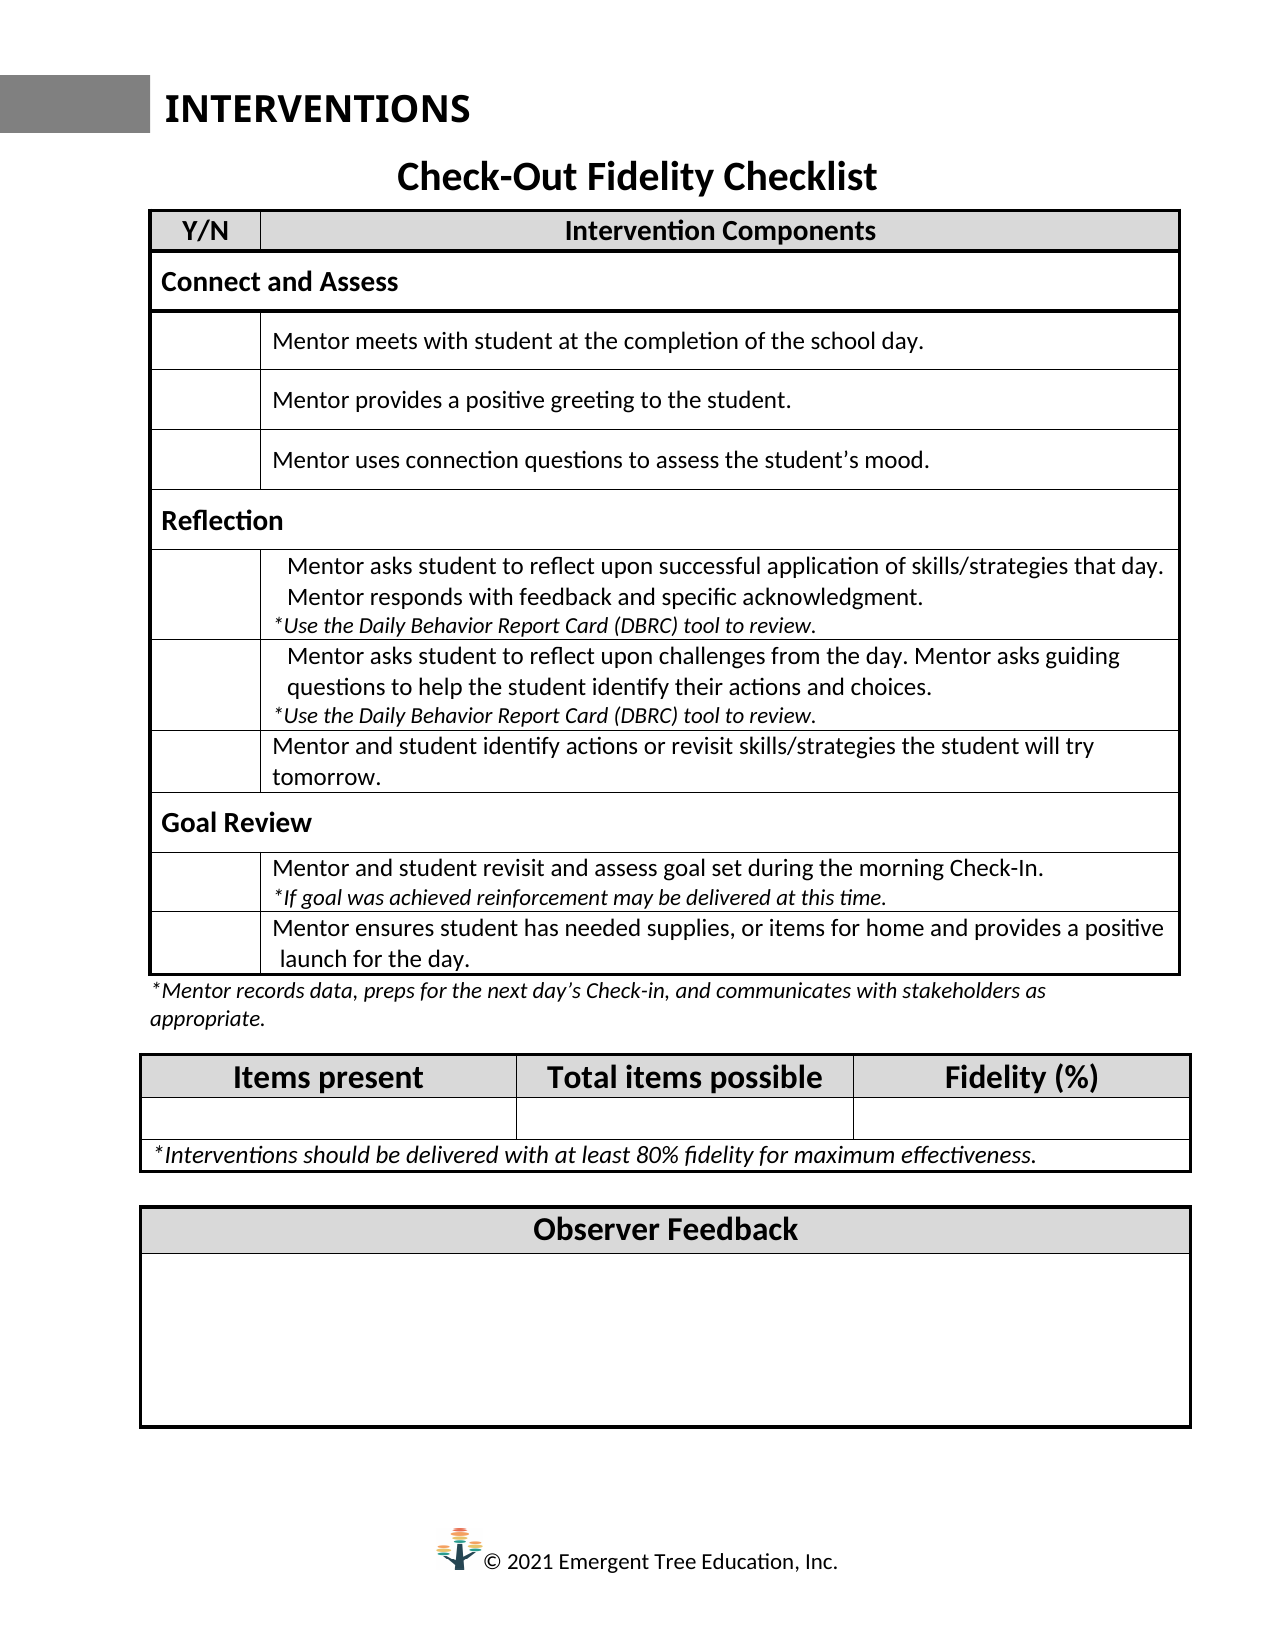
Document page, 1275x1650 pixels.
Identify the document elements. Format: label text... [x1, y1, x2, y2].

table_cell Reflection [152, 490, 1178, 549]
table_header Observer Feedback [142, 1209, 1189, 1253]
table_cell [142, 1098, 516, 1138]
table_cell [152, 430, 260, 489]
text Check-Out Fidelity Checklist [150, 150, 1125, 201]
table_cell Mentor asks student to reflect upon successful application of skills/strategies that day. Mentor responds with feedback and specific acknowledgment. *Use the Daily Behavior Report Card (DBRC) tool to review. [261, 550, 1178, 639]
table_cell Mentor and student revisit and assess goal set during the morning Check-In. *If goal was achieved reinforcement may be delivered at this time. [261, 853, 1178, 911]
picture [436, 1528, 483, 1570]
table_header Y/N [152, 212, 260, 249]
table_cell [142, 1254, 1189, 1425]
table_cell [152, 912, 260, 973]
table_cell Mentor uses connection questions to assess the student’s mood. [261, 430, 1178, 489]
table_cell Goal Review [152, 793, 1178, 852]
table_cell *Interventions should be delivered with at least 80% fidelity for maximum effectiveness. [142, 1140, 1189, 1170]
table_cell Mentor asks student to reflect upon challenges from the day. Mentor asks guiding questions to help the student identify their actions and choices. *Use the Daily Behavior Report Card (DBRC) tool to review. [261, 640, 1178, 729]
table_cell Mentor provides a positive greeting to the student. [261, 370, 1178, 429]
table_header Items present [142, 1056, 516, 1097]
text *Mentor records data, preps for the next day’s Check-in, and communicates with stakeholders as appropriate. [150, 976, 1125, 1032]
table_header Total items possible [517, 1056, 853, 1097]
table_cell [854, 1098, 1189, 1138]
table_cell [152, 640, 260, 729]
table_header Fidelity (%) [854, 1056, 1189, 1097]
table_cell [152, 313, 260, 369]
table_cell [517, 1098, 853, 1138]
table_cell Mentor and student identify actions or revisit skills/strategies the student will try tomorrow. [261, 731, 1178, 792]
table_cell Mentor ensures student has needed supplies, or items for home and provides a positive launch for the day. [261, 912, 1178, 973]
table_cell Mentor meets with student at the completion of the school day. [261, 313, 1178, 369]
table_cell [152, 370, 260, 429]
table_header Intervention Components [261, 212, 1178, 249]
table_cell [152, 853, 260, 911]
table_cell [152, 550, 260, 639]
table_cell Connect and Assess [152, 253, 1178, 309]
table_cell [152, 731, 260, 792]
